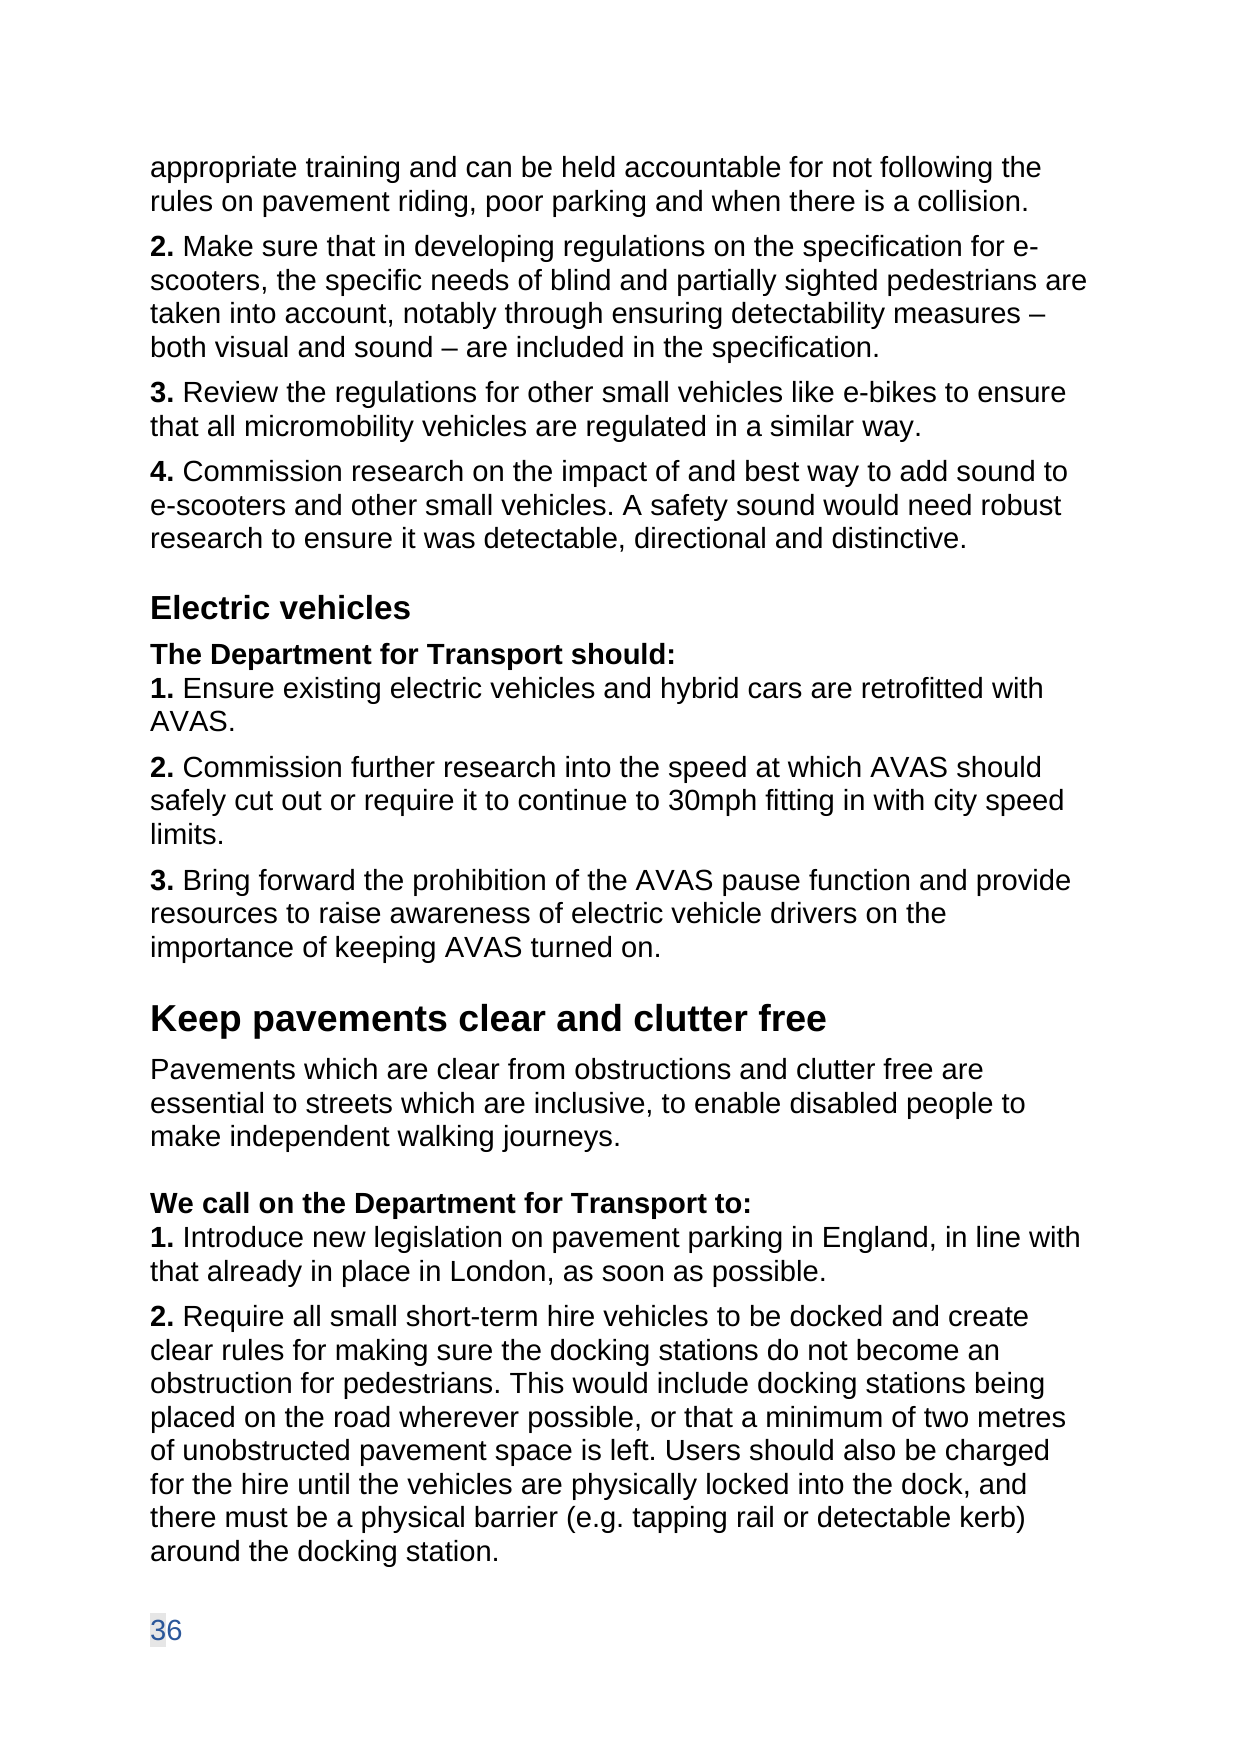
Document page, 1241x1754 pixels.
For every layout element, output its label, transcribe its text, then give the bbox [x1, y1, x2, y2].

list 1. Introduce new legislation on pavement parking in England, in line with that already in place in London, as soon as possible. [150, 1220, 1090, 1287]
text The Department for Transport should: [150, 637, 1090, 671]
list 2. Make sure that in developing regulations on the specification for e-scooters, the specific needs of blind and partially sighted pedestrians are taken into account, notably through ensuring detectability measures – both visual and sound – are included in the specification. [150, 229, 1090, 363]
list 3. Bring forward the prohibition of the AVAS pause function and provide resources to raise awareness of electric vehicle drivers on the importance of keeping AVAS turned on. [150, 862, 1090, 963]
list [150, 150, 1090, 217]
list 2. Commission further research into the speed at which AVAS should safely cut out or require it to continue to 30mph fitting in with city speed limits. [150, 750, 1090, 851]
list 4. Commission research on the impact of and best way to add sound to e-scooters and other small vehicles. A safety sound would need robust research to ensure it was detectable, directional and distinctive. [150, 454, 1090, 555]
subtitle Electric vehicles [150, 588, 1090, 627]
text We call on the Department for Transport to: [150, 1186, 1090, 1220]
list 2. Require all small short-term hire vehicles to be docked and create clear rules for making sure the docking stations do not become an obstruction for pedestrians. This would include docking stations being placed on the road wherever possible, or that a minimum of two metres of unobstructed pavement space is left. Users should also be charged for the hire until the vehicles are physically locked into the dock, and there must be a physical barrier (e.g. tapping rail or detectable kerb) around the docking station. [150, 1299, 1090, 1567]
list 1. Ensure existing electric vehicles and hybrid cars are retrofitted with AVAS. [150, 671, 1090, 738]
subtitle Keep pavements clear and clutter free [150, 997, 1090, 1040]
text Pavements which are clear from obstructions and clutter free are essential to streets which are inclusive, to enable disabled people to make independent walking journeys. [150, 1052, 1090, 1153]
list 3. Review the regulations for other small vehicles like e-bikes to ensure that all micromobility vehicles are regulated in a similar way. [150, 375, 1090, 442]
